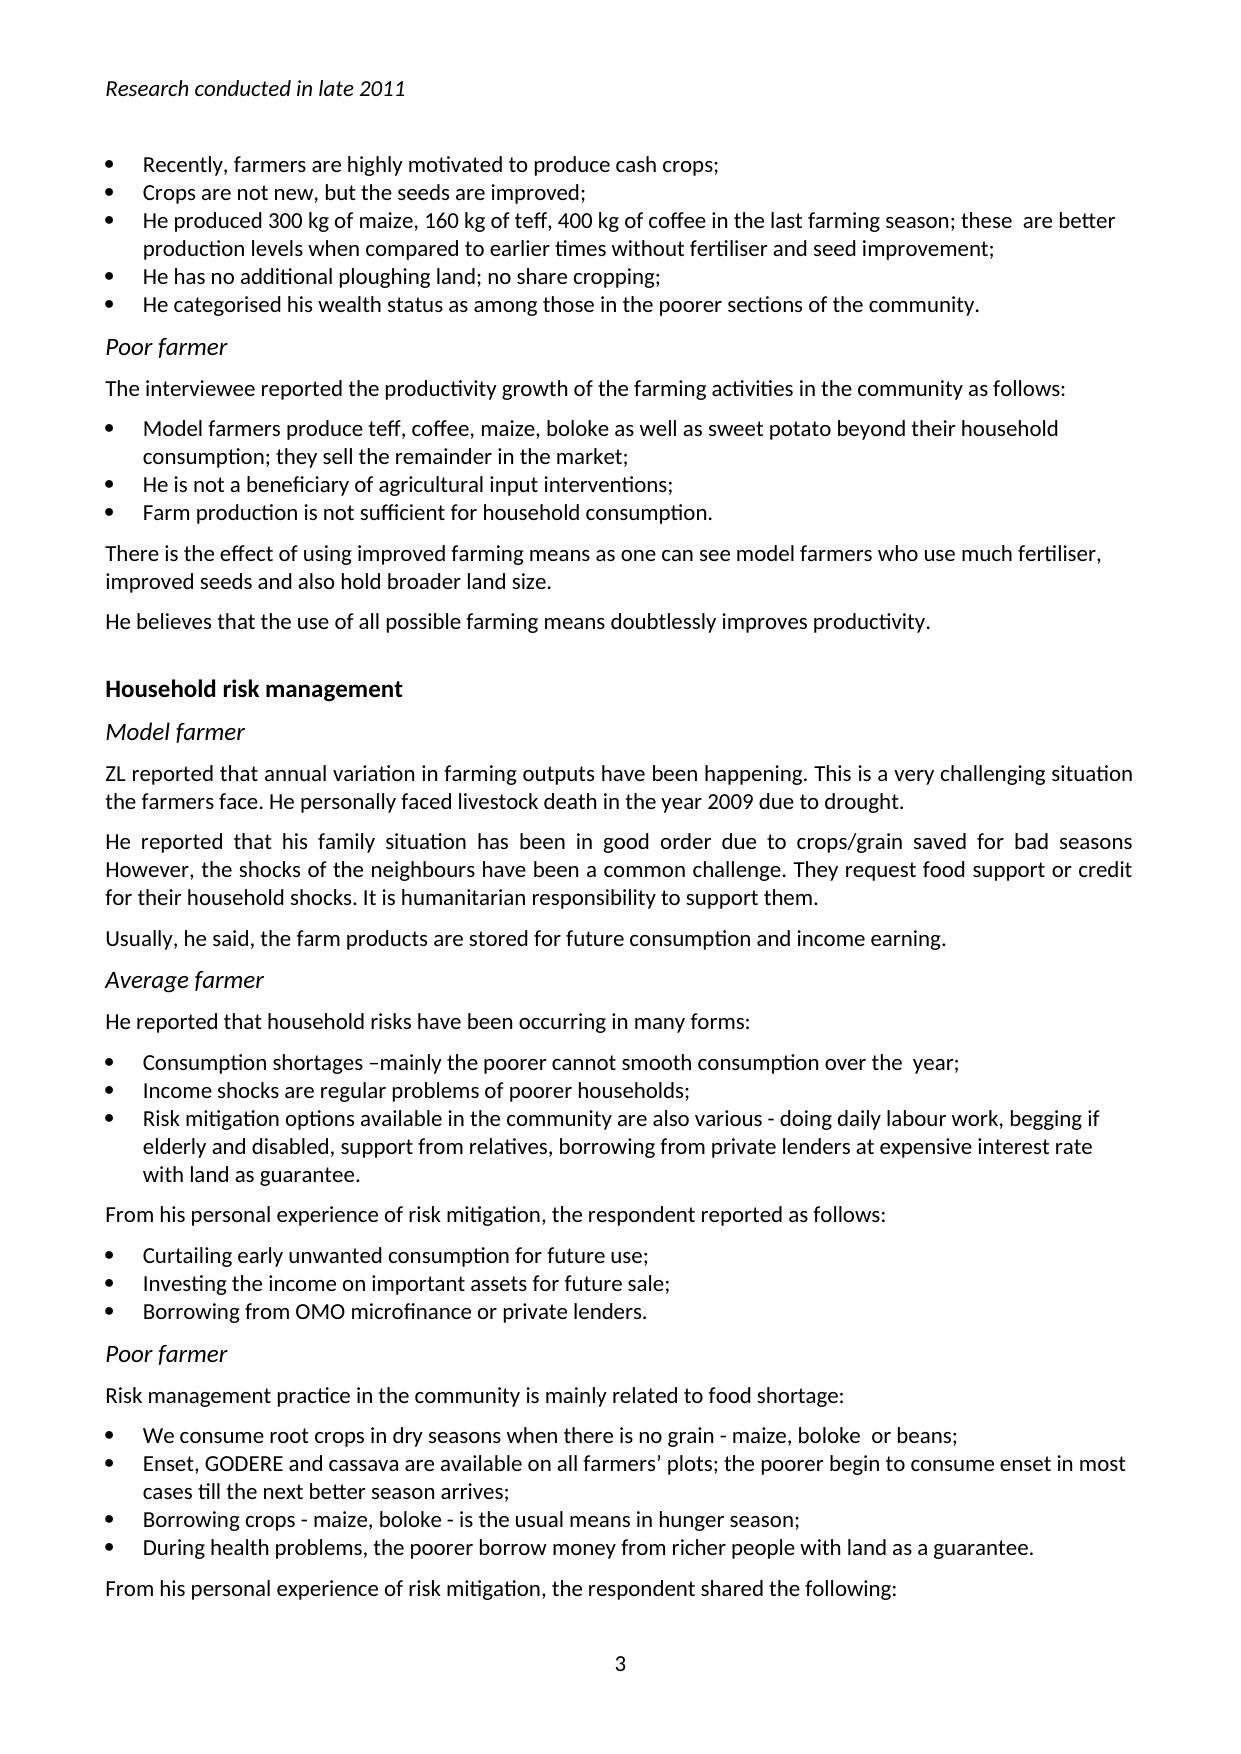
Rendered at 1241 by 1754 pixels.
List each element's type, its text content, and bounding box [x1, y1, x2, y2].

list Recently, farmers are highly motivated to produce cash crops; [105, 150, 1135, 178]
text From his personal experience of risk mitigation, the respondent reported as follows: [105, 1201, 1135, 1229]
list Farm production is not sufficient for household consumption. [105, 498, 1135, 526]
text He believes that the use of all possible farming means doubtlessly improves productivity. [105, 607, 1135, 635]
list Crops are not new, but the seeds are improved; [105, 178, 1135, 206]
list Consumption shortages –mainly the poorer cannot smooth consumption over the year; [105, 1048, 1135, 1076]
list He has no additional ploughing land; no share cropping; [105, 262, 1135, 290]
subtitle Average farmer [105, 964, 1135, 995]
list Income shocks are regular problems of poorer households; [105, 1076, 1135, 1104]
list Curtailing early unwanted consumption for future use; [105, 1241, 1135, 1269]
list He is not a beneficiary of agricultural input interventions; [105, 470, 1135, 498]
text ZL reported that annual variation in farming outputs have been happening. This is a very challenging situation the farmers face. He personally faced livestock death in the year 2009 due to drought. [105, 759, 1135, 815]
list Investing the income on important assets for future sale; [105, 1269, 1135, 1297]
list During health problems, the poorer borrow money from richer people with land as a guarantee. [105, 1533, 1135, 1561]
subtitle Poor farmer [105, 331, 1135, 361]
list Model farmers produce teff, coffee, maize, boloke as well as sweet potato beyond their household consumption; they sell the remainder in the market; [105, 414, 1135, 470]
subtitle Household risk management [105, 673, 1135, 703]
text The interviewee reported the productivity growth of the farming activities in the community as follows: [105, 374, 1135, 402]
text He reported that his family situation has been in good order due to crops/grain saved for bad seasons However, the shocks of the neighbours have been a common challenge. They request food support or credit for their household shocks. It is humanitarian responsibility to support them. [105, 827, 1135, 911]
subtitle Model farmer [105, 716, 1135, 746]
list He produced 300 kg of maize, 160 kg of teff, 400 kg of coffee in the last farming season; these are better production levels when compared to earlier times without fertiliser and seed improvement; [105, 206, 1135, 262]
list Borrowing crops - maize, boloke - is the usual means in hunger season; [105, 1505, 1135, 1533]
text Risk management practice in the community is mainly related to food shortage: [105, 1381, 1135, 1409]
list Risk mitigation options available in the community are also various - doing daily labour work, begging if elderly and disabled, support from relatives, borrowing from private lenders at expensive interest rate with land as guarantee. [105, 1104, 1135, 1188]
text He reported that household risks have been occurring in many forms: [105, 1007, 1135, 1036]
subtitle Poor farmer [105, 1338, 1135, 1368]
text Usually, he said, the farm products are stored for future consumption and income earning. [105, 924, 1135, 952]
list He categorised his wealth status as among those in the poorer sections of the community. [105, 290, 1135, 318]
list Borrowing from OMO microfinance or private lenders. [105, 1297, 1135, 1325]
list Enset, GODERE and cassava are available on all farmers’ plots; the poorer begin to consume enset in most cases till the next better season arrives; [105, 1449, 1135, 1505]
text From his personal experience of risk mitigation, the respondent shared the following: [105, 1574, 1135, 1602]
list We consume root crops in dry seasons when there is no grain - maize, boloke or beans; [105, 1421, 1135, 1449]
text There is the effect of using improved farming means as one can see model farmers who use much fertiliser, improved seeds and also hold broader land size. [105, 539, 1135, 595]
